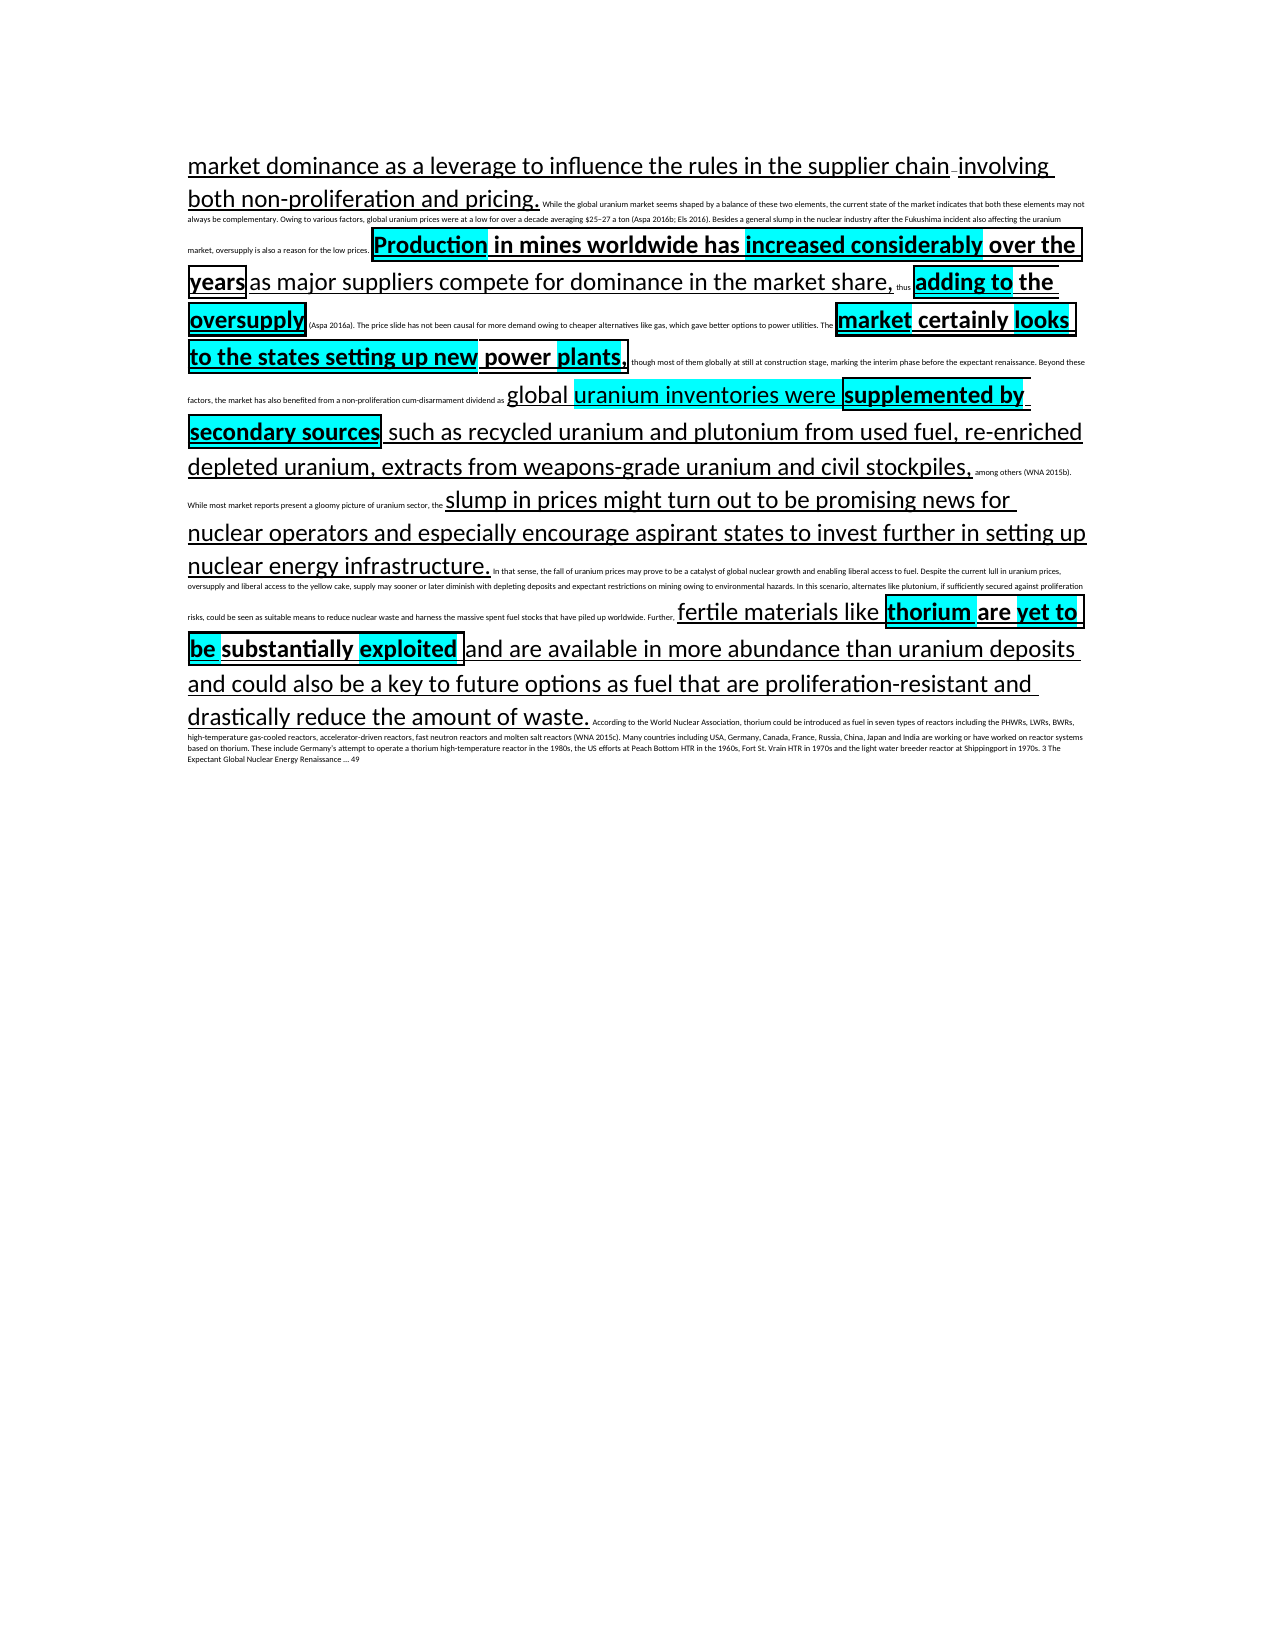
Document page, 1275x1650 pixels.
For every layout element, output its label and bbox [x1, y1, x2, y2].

text [187, 150, 1087, 543]
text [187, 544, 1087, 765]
